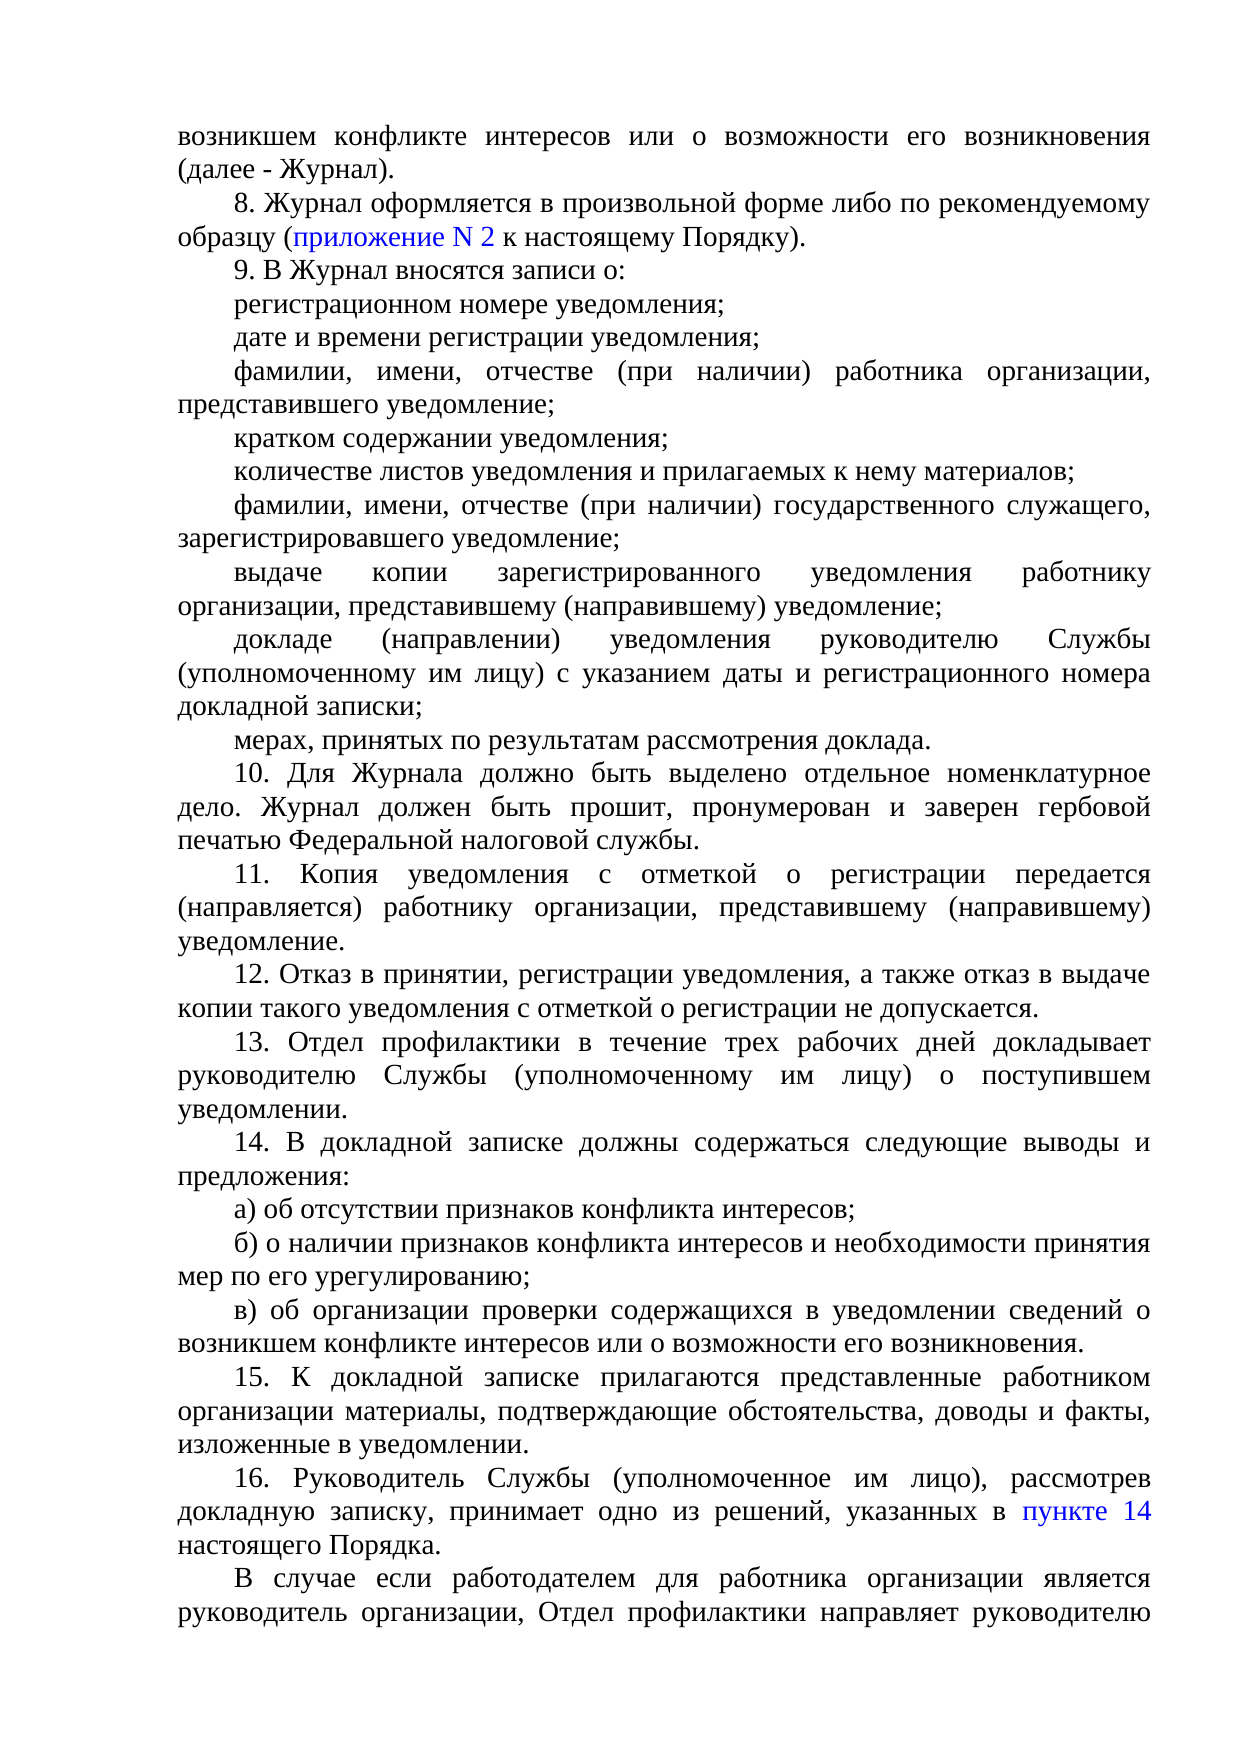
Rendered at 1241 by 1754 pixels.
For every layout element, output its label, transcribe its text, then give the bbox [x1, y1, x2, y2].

text 15. К докладной записке прилагаются представленные работником организации материалы, подтверждающие обстоятельства, доводы и факты, изложенные в уведомлении. [177, 1359, 1152, 1460]
text 12. Отказ в принятии, регистрации уведомления, а также отказ в выдаче копии такого уведомления с отметкой о регистрации не допускается. [177, 957, 1152, 1024]
text фамилии, имени, отчестве (при наличии) работника организации, представившего уведомление; [177, 353, 1152, 420]
text фамилии, имени, отчестве (при наличии) государственного служащего, зарегистрировавшего уведомление; [177, 487, 1152, 554]
text а) об отсутствии признаков конфликта интересов; [177, 1191, 1152, 1225]
text 16. Руководитель Службы (уполномоченное им лицо), рассмотрев докладную записку, принимает одно из решений, указанных в пункте 14 настоящего Порядка. [177, 1460, 1152, 1560]
text мерах, принятых по результатам рассмотрения доклада. [177, 722, 1152, 755]
text 8. Журнал оформляется в произвольной форме либо по рекомендуемому образцу (приложение N 2 к настоящему Порядку). [177, 185, 1152, 252]
text дате и времени регистрации уведомления; [177, 319, 1152, 353]
text б) о наличии признаков конфликта интересов и необходимости принятия мер по его урегулированию; [177, 1225, 1152, 1292]
text 13. Отдел профилактики в течение трех рабочих дней докладывает руководителю Службы (уполномоченному им лицу) о поступившем уведомлении. [177, 1024, 1152, 1124]
text количестве листов уведомления и прилагаемых к нему материалов; [177, 453, 1152, 487]
text в) об организации проверки содержащихся в уведомлении сведений о возникшем конфликте интересов или о возможности его возникновения. [177, 1292, 1152, 1359]
text выдаче копии зарегистрированного уведомления работнику организации, представившему (направившему) уведомление; [177, 554, 1152, 621]
text регистрационном номере уведомления; [177, 286, 1152, 319]
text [177, 118, 1152, 185]
text докладе (направлении) уведомления руководителю Службы (уполномоченному им лицу) с указанием даты и регистрационного номера докладной записки; [177, 621, 1152, 722]
text 14. В докладной записке должны содержаться следующие выводы и предложения: [177, 1124, 1152, 1191]
text 9. В Журнал вносятся записи о: [177, 252, 1152, 286]
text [177, 1560, 1152, 1627]
text кратком содержании уведомления; [177, 420, 1152, 453]
text 10. Для Журнала должно быть выделено отдельное номенклатурное дело. Журнал должен быть прошит, пронумерован и заверен гербовой печатью Федеральной налоговой службы. [177, 755, 1152, 856]
text 11. Копия уведомления с отметкой о регистрации передается (направляется) работнику организации, представившему (направившему) уведомление. [177, 856, 1152, 957]
